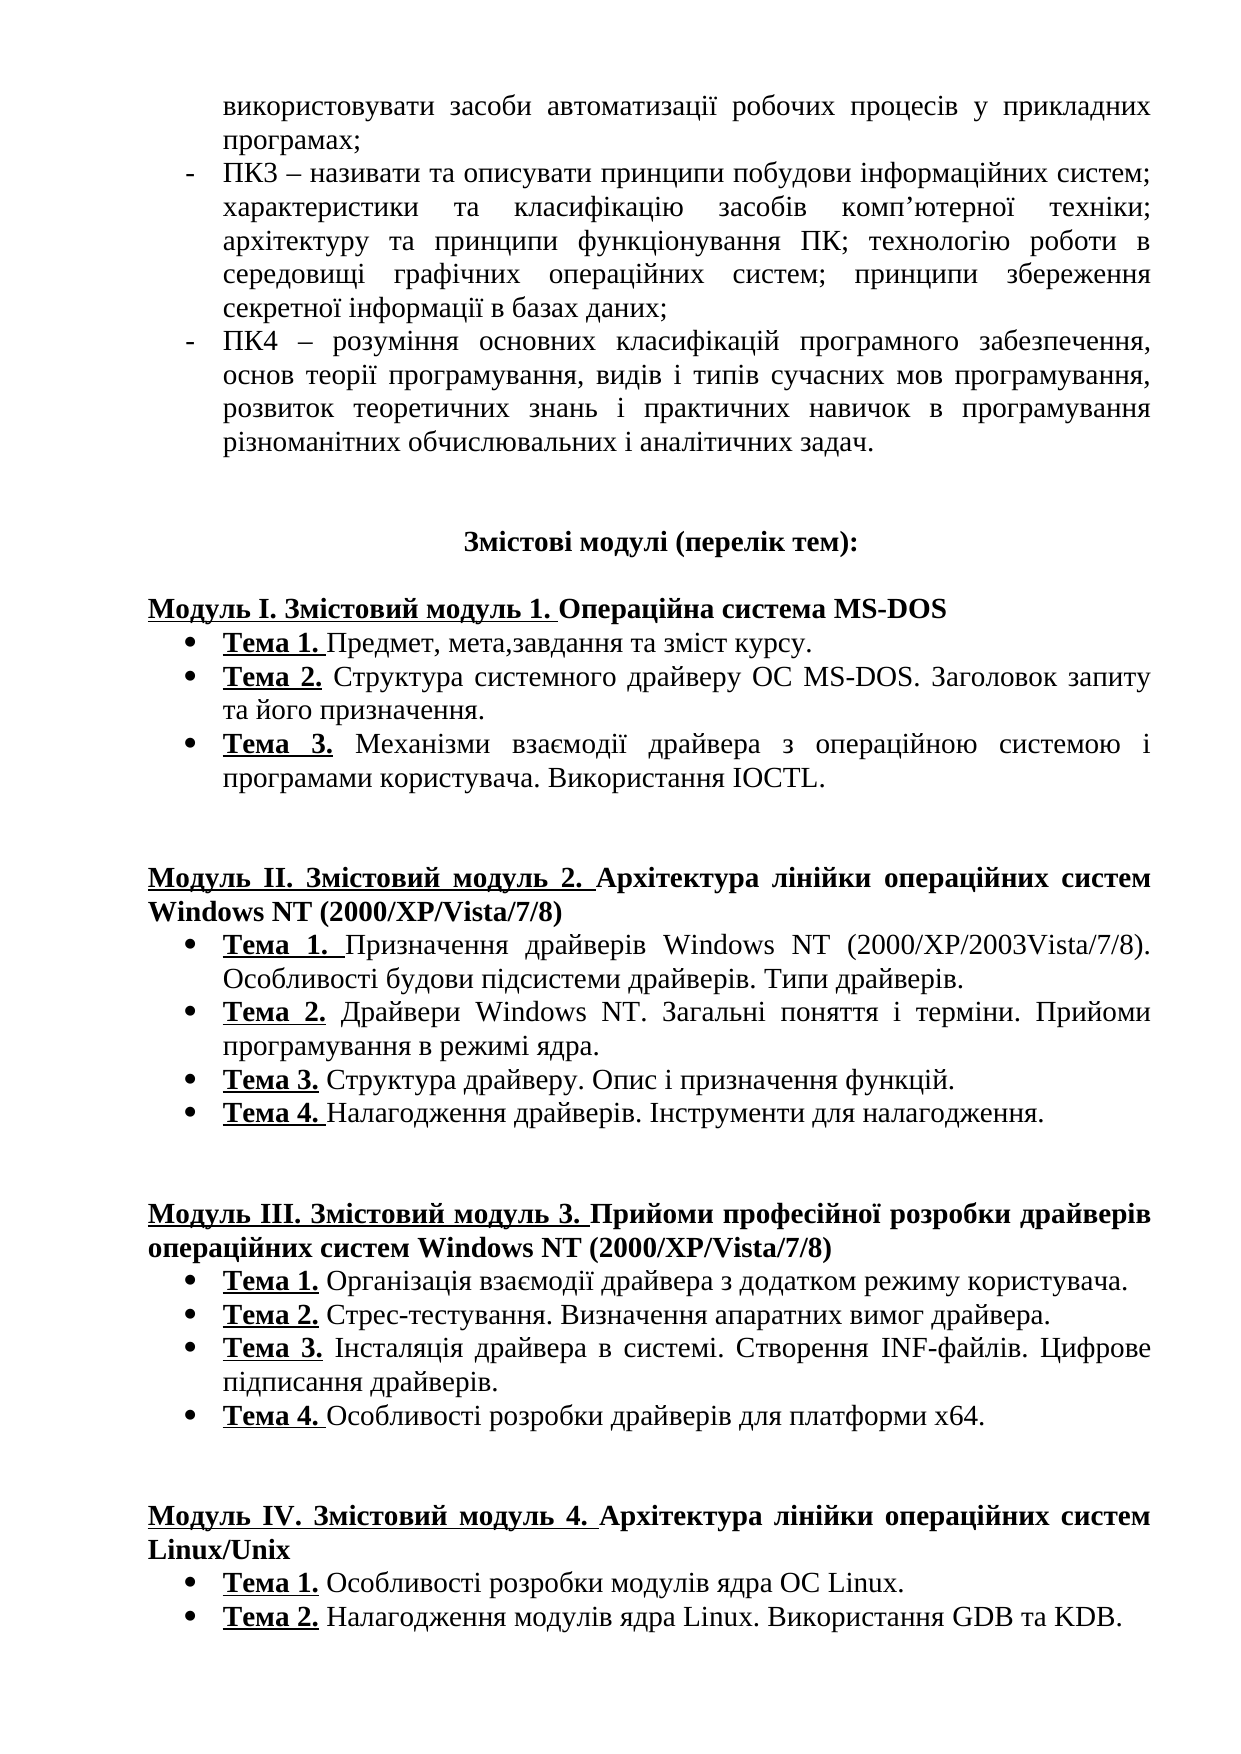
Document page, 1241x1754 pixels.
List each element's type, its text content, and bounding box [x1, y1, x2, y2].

list Тема 3. Механізми взаємодії драйвера з операційною системою і програмами користувача. Використання IOCTL. [185, 726, 1152, 793]
list Модуль ІІІ. Змістовий модуль 3. Прийоми професійної розробки драйверів операційних систем Windows NT (2000/XP/Vista/7/8) [148, 1196, 1152, 1263]
list Тема 2. Структура системного драйверу ОС MS-DOS. Заголовок запиту та його призначення. [185, 659, 1152, 726]
list Тема 1. Організація взаємодії драйвера з додатком режиму користувача. [185, 1263, 1152, 1297]
text Змістові модулі (перелік тем): [148, 524, 1152, 558]
list ПК3 – називати та описувати принципи побудови інформаційних систем; характеристики та класифікацію засобів комп’ютерної техніки; архітектуру та принципи функціонування ПК; технологію роботи в середовищі графічних операційних систем; принципи збереження секретної інформації в базах даних; [185, 156, 1152, 323]
list ПК4 – розуміння основних класифікацій програмного забезпечення, основ теорії програмування, видів і типів сучасних мов програмування, розвиток теоретичних знань і практичних навичок в програмування різноманітних обчислювальних і аналітичних задач. [185, 323, 1152, 457]
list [185, 88, 1152, 156]
list Модуль ІІ. Змістовий модуль 2. Архітектура лінійки операційних систем Windows NT (2000/XP/Vista/7/8) [148, 860, 1152, 927]
list Модуль І. Змістовий модуль 1. Операційна система MS-DOS [148, 592, 1152, 625]
list Тема 3. Інсталяція драйвера в системі. Створення INF-файлів. Цифрове підписання драйверів. [185, 1331, 1152, 1398]
list Тема 2. Драйвери Windows NT. Загальні поняття і терміни. Прийоми програмування в режимі ядра. [185, 994, 1152, 1062]
list Тема 3. Структура драйверу. Опис і призначення функцій. [185, 1062, 1152, 1095]
list Тема 2. Налагодження модулів ядра Linux. Використання GDB та KDB. [185, 1599, 1152, 1633]
list Тема 1. Предмет, мета,завдання та зміст курсу. [185, 625, 1152, 659]
list Тема 2. Стрес-тестування. Визначення апаратних вимог драйвера. [185, 1297, 1152, 1331]
list Тема 4. Налагодження драйверів. Інструменти для налагодження. [185, 1095, 1152, 1129]
list Тема 1. Особливості розробки модулів ядра ОС Linux. [185, 1566, 1152, 1599]
list Тема 4. Особливості розробки драйверів для платформи х64. [185, 1398, 1152, 1431]
list Тема 1. Призначення драйверів Windows NT (2000/XP/2003Vista/7/8). Особливості будови підсистеми драйверів. Типи драйверів. [185, 927, 1152, 994]
list Модуль IV. Змістовий модуль 4. Архітектура лінійки операційних систем Linux/Unix [148, 1498, 1152, 1566]
